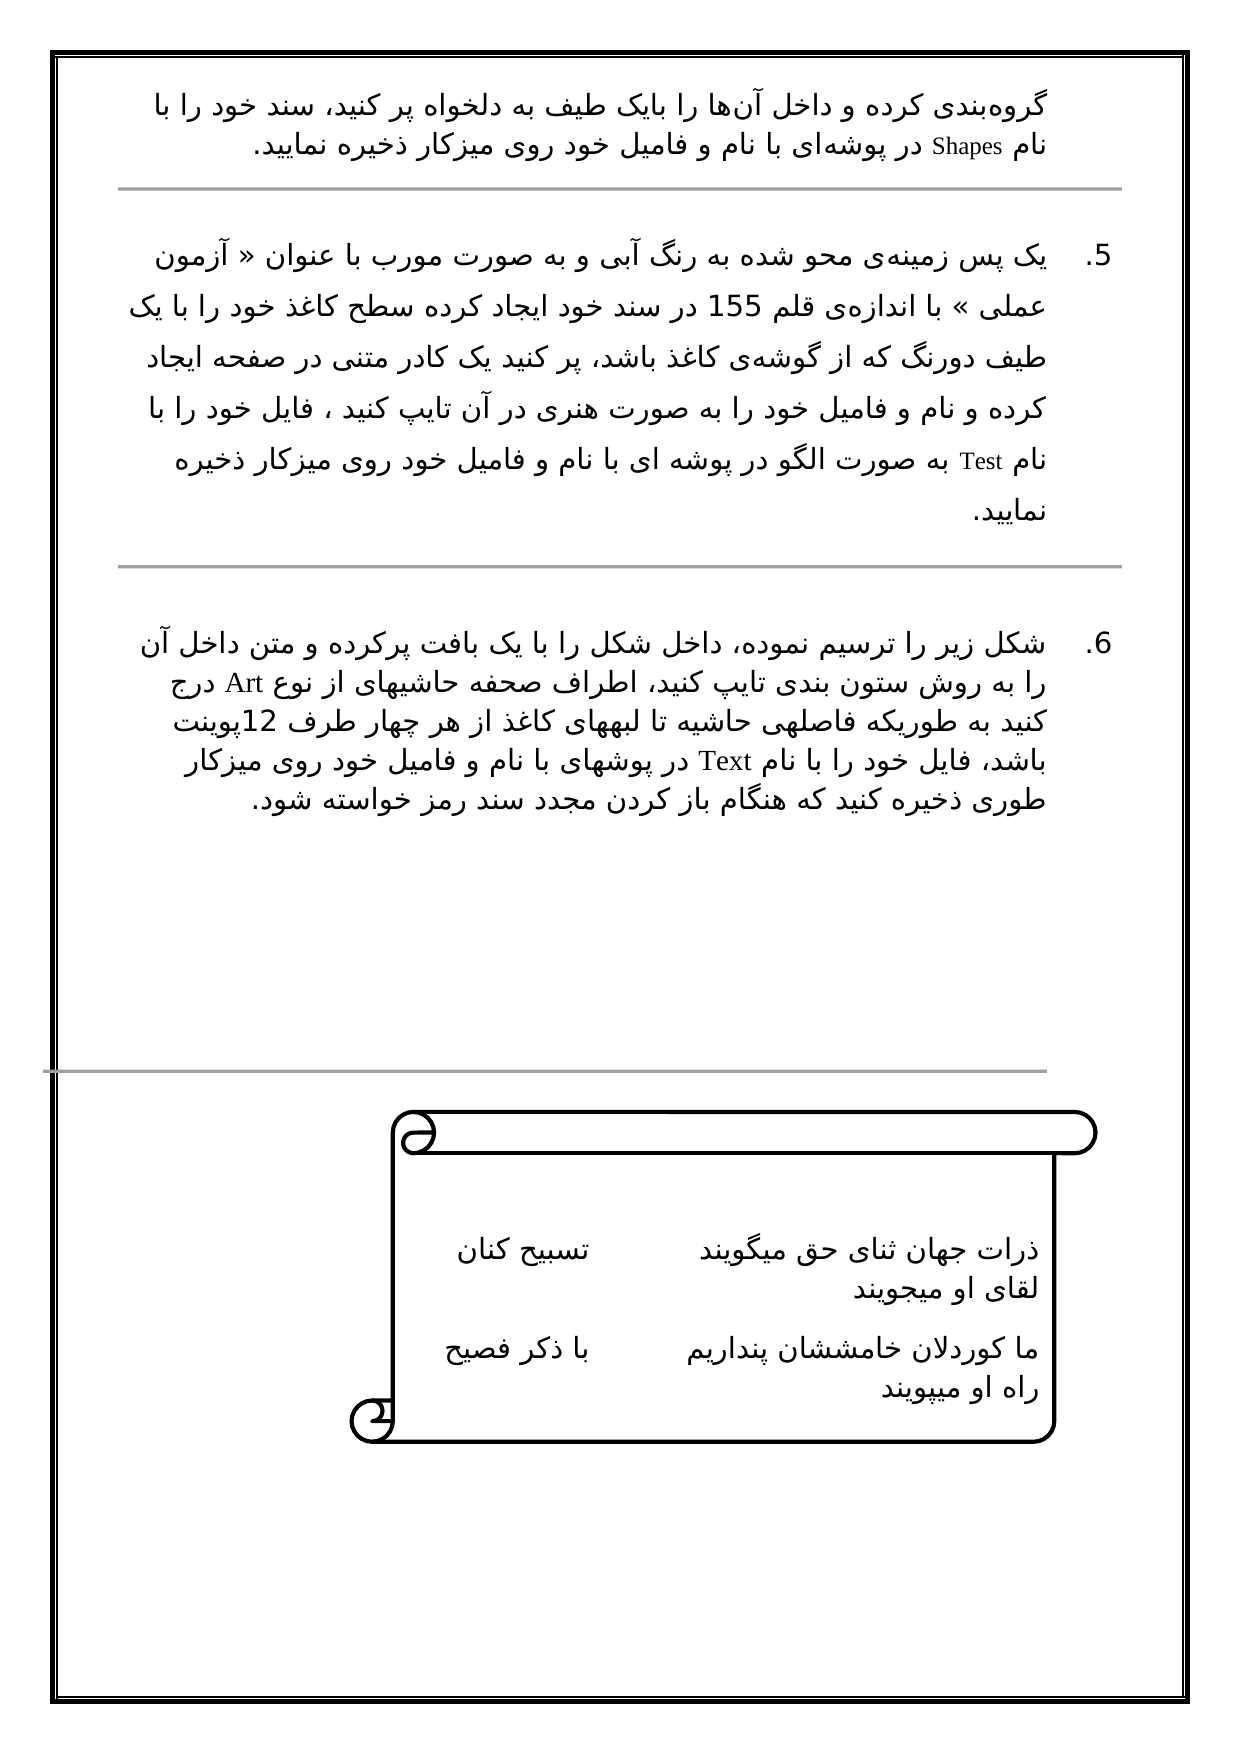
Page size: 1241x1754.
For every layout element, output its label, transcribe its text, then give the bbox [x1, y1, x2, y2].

list شکل زیر را ترسیم نموده، داخل شکل را با یک بافت پرکرده و متن داخل آن را به روش ستون بندی تایپ کنید، اطراف صحفه حاشیهای از نوع Art درج کنید به طوریکه فاصلهی حاشیه تا لبههای کاغذ از هر چهار طرف 12پوینت باشد، فایل خود را با نام Text در پوشهای با نام و فامیل خود روی میزکار طوری ذخیره کنید که هنگام باز کردن مجدد سند رمز خواسته شود. [118, 626, 1084, 817]
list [118, 89, 1084, 162]
list یک پس زمینه‌ی محو شده به رنگ آبی و به صورت مورب با عنوان « آزمون عملی » با اندازه‌ی قلم 155 در سند خود ایجاد کرده سطح کاغذ خود را با یک طیف دورنگ که از گوشه‌ی کاغذ باشد، پر کنید یک کادر متنی در صفحه ایجاد کرده و نام و فامیل خود را به صورت هنری در آن تایپ کنید ، فایل خود را با نام Test به صورت الگو در پوشه ای با نام و فامیل خود روی میزکار ذخیره نمایید. [118, 239, 1084, 527]
